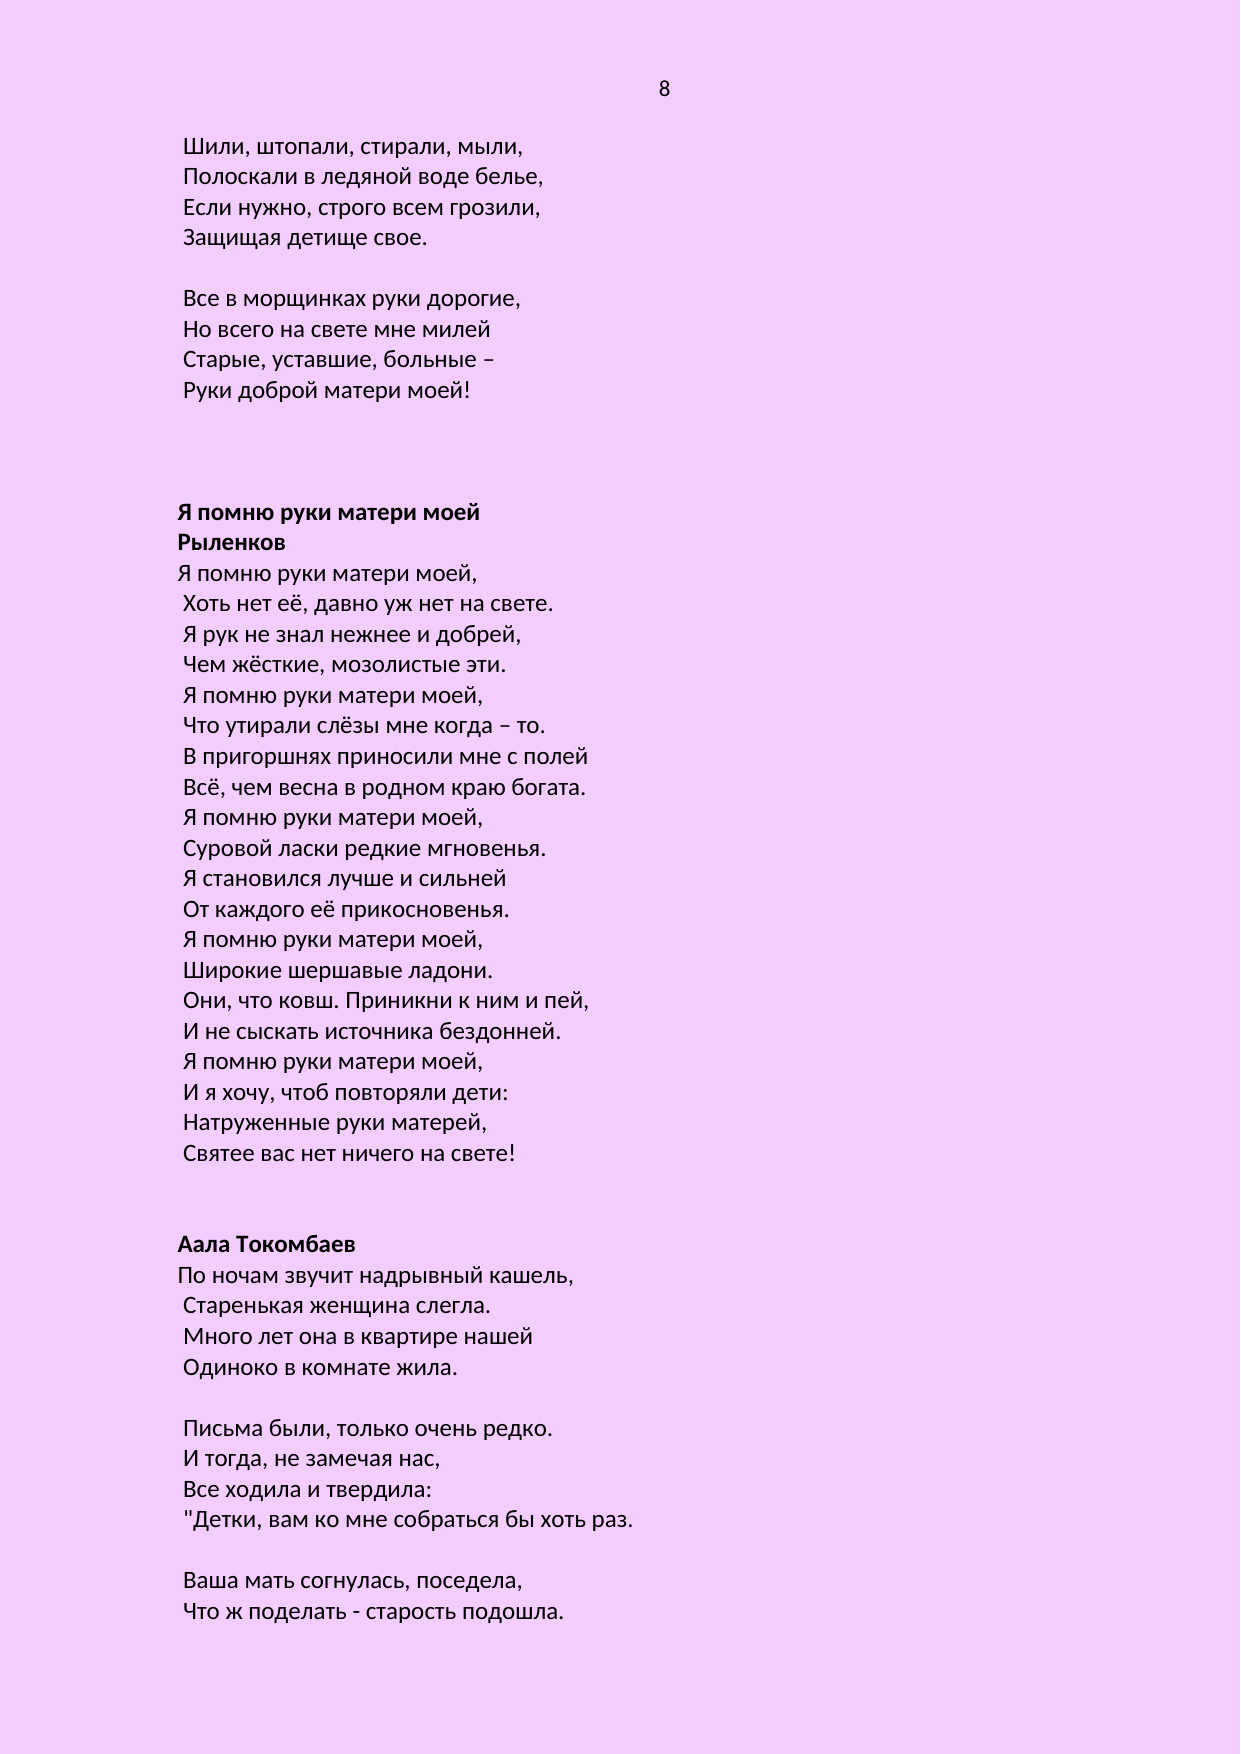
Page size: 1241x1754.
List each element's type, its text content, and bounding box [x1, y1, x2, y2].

text Я помню руки матери моей, [177, 557, 1152, 588]
text Я помню руки матери моей, [177, 679, 1152, 710]
text Суровой ласки редкие мгновенья. [177, 832, 1152, 862]
text И я хочу, чтоб повторяли дети: [177, 1076, 1152, 1106]
text Полоскали в ледяной воде белье, [177, 160, 1152, 191]
text Старые, уставшие, больные – [177, 343, 1152, 374]
text В пригоршнях приносили мне с полей [177, 740, 1152, 771]
text Я помню руки матери моей [177, 496, 1152, 527]
text Рыленков [177, 527, 1152, 557]
text Хоть нет её, давно уж нет на свете. [177, 588, 1152, 618]
text Защищая детище свое. [177, 221, 1152, 252]
text Руки доброй матери моей! [177, 374, 1152, 404]
text Я помню руки матери моей, [177, 923, 1152, 954]
text Cвятее вас нет ничего на свете! [177, 1137, 1152, 1167]
text Широкие шершавые ладони. [177, 954, 1152, 984]
text И не сыскать источника бездонней. [177, 1015, 1152, 1045]
text По ночам звучит надрывный кашель, [177, 1259, 1152, 1289]
text Все в морщинках руки дорогие, [177, 282, 1152, 313]
text И тогда, не замечая нас, [177, 1442, 1152, 1473]
text Чем жёсткие, мозолистые эти. [177, 649, 1152, 679]
text Много лет она в квартире нашей [177, 1320, 1152, 1351]
text Одиноко в комнате жила. [177, 1351, 1152, 1381]
text Старенькая женщина слегла. [177, 1289, 1152, 1320]
text Что ж поделать - старость подошла. [177, 1595, 1152, 1625]
text От каждого её прикосновенья. [177, 893, 1152, 923]
text Натруженные руки матерей, [177, 1106, 1152, 1137]
text Я помню руки матери моей, [177, 801, 1152, 832]
text Но всего на свете мне милей [177, 313, 1152, 343]
text Все ходила и твердила: [177, 1473, 1152, 1503]
text Если нужно, строго всем грозили, [177, 191, 1152, 221]
text Они, что ковш. Приникни к ним и пей, [177, 984, 1152, 1015]
text Ваша мать согнулась, поседела, [177, 1564, 1152, 1595]
text Всё, чем весна в родном краю богата. [177, 771, 1152, 801]
text Я рук не знал нежнее и добрей, [177, 618, 1152, 649]
text "Детки, вам ко мне собраться бы хоть раз. [177, 1503, 1152, 1534]
text Аала Токомбаев [177, 1228, 1152, 1259]
text Письма были, только очень редко. [177, 1412, 1152, 1442]
text Я становился лучше и сильней [177, 862, 1152, 893]
text Я помню руки матери моей, [177, 1045, 1152, 1076]
text Что утирали слёзы мне когда – то. [177, 710, 1152, 740]
text Шили, штопали, стирали, мыли, [177, 130, 1152, 160]
